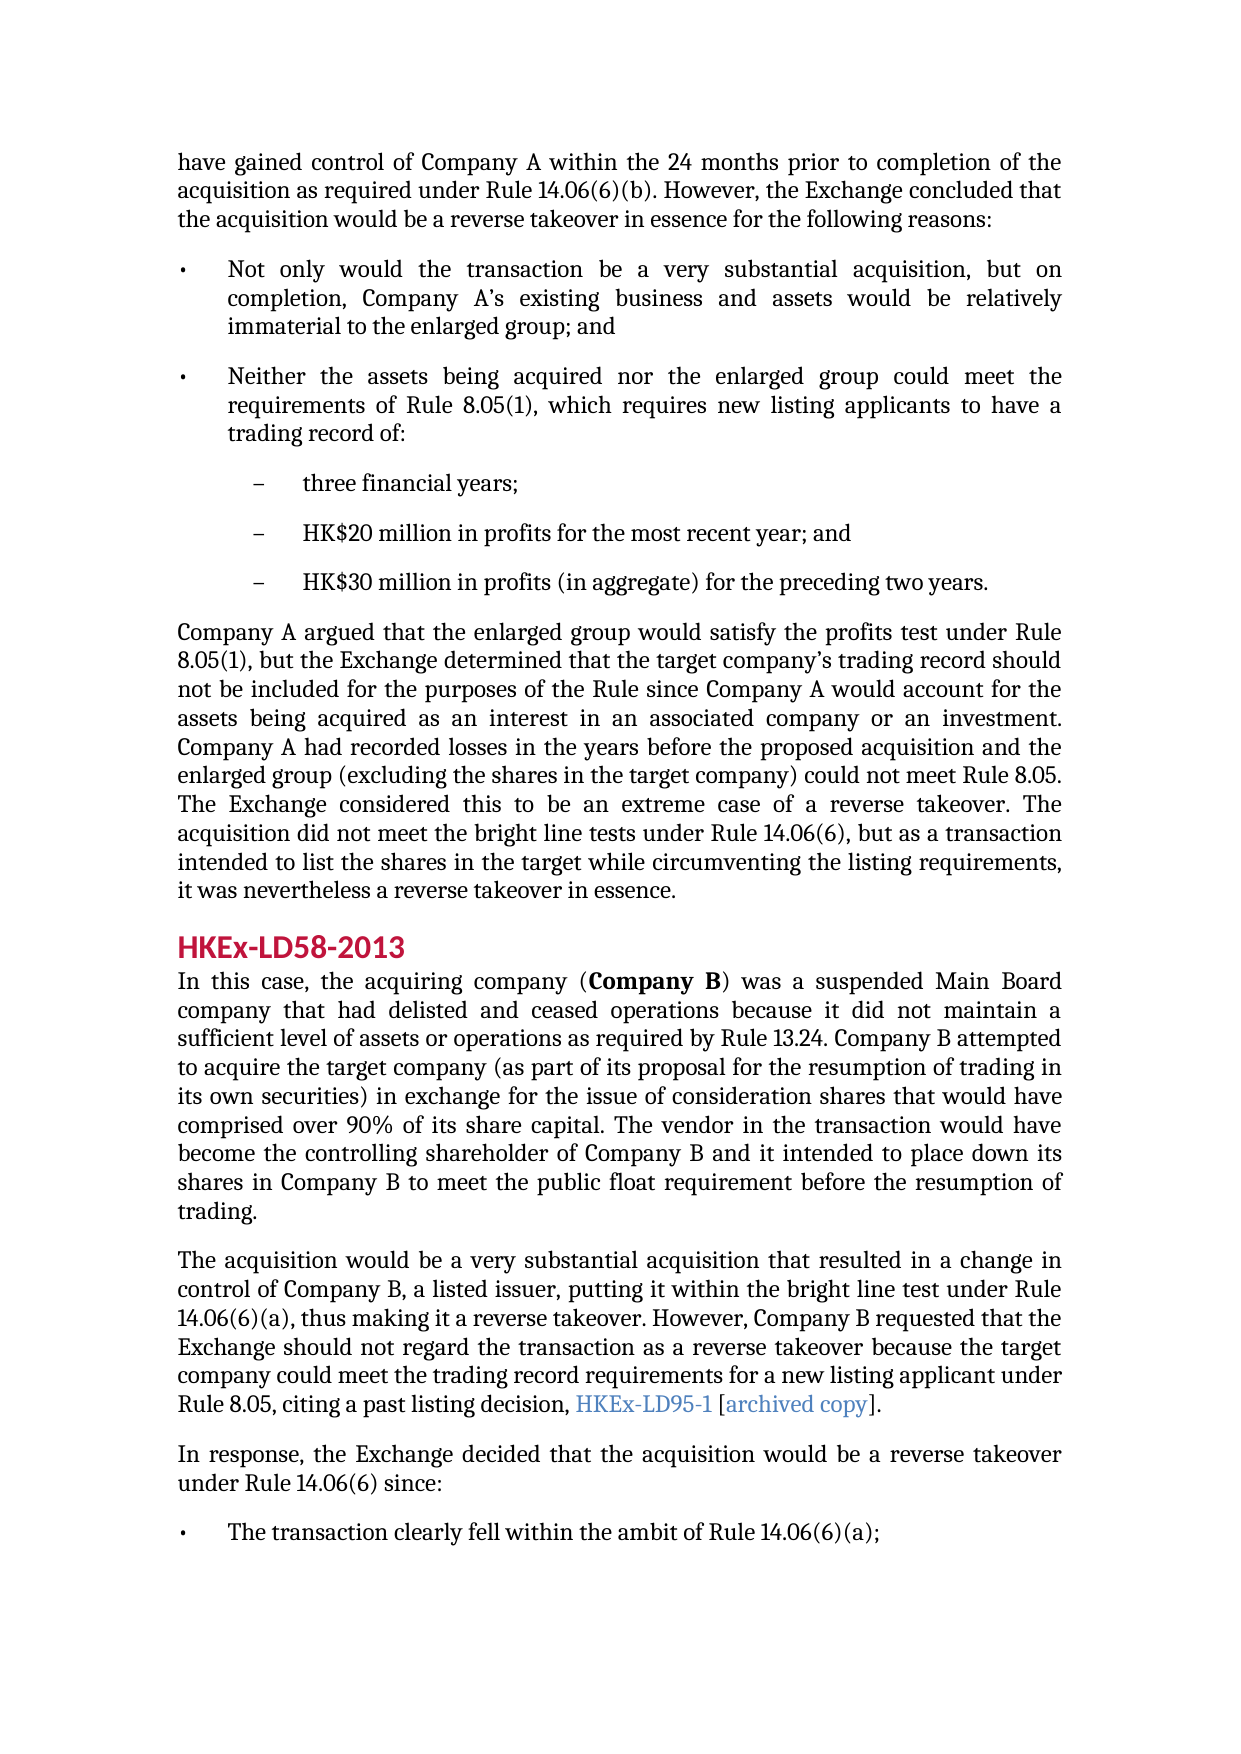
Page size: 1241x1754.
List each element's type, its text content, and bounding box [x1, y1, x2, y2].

text In this case, the acquiring company (Company B) was a suspended Main Board company that had delisted and ceased operations because it did not maintain a sufficient level of assets or operations as required by Rule 13.24. Company B attempted to acquire the target company (as part of its proposal for the resumption of trading in its own securities) in exchange for the issue of consideration shares that would have comprised over 90% of its share capital. The vendor in the transaction would have become the controlling shareholder of Company B and it intended to place down its shares in Company B to meet the public float requirement before the resumption of trading. [177, 967, 1063, 1226]
list three financial years; [252, 469, 1063, 498]
list HK$30 million in profits (in aggregate) for the preceding two years. [252, 568, 1063, 597]
list HK$20 million in profits for the most recent year; and [252, 518, 1063, 547]
list Neither the assets being acquired nor the enlarged group could meet the requirements of Rule 8.05(1), which requires new listing applicants to have a trading record of: [177, 362, 1063, 448]
list The transaction clearly fell within the ambit of Rule 14.06(6)(a); [177, 1518, 1063, 1547]
text In response, the Exchange decided that the acquisition would be a reverse takeover under Rule 14.06(6) since: [177, 1440, 1063, 1497]
text Company A argued that the enlarged group would satisfy the profits test under Rule 8.05(1), but the Exchange determined that the target company’s trading record should not be included for the purposes of the Rule since Company A would account for the assets being acquired as an interest in an associated company or an investment. Company A had recorded losses in the years before the proposed acquisition and the enlarged group (excluding the shares in the target company) could not meet Rule 8.05. The Exchange considered this to be an extreme case of a reverse takeover. The acquisition did not meet the bright line tests under Rule 14.06(6), but as a transaction intended to list the shares in the target while circumventing the listing requirements, it was nevertheless a reverse takeover in essence. [177, 618, 1063, 905]
subtitle HKEx-LD58-2013 [177, 926, 1063, 967]
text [177, 148, 1063, 234]
text The acquisition would be a very substantial acquisition that resulted in a change in control of Company B, a listed issuer, putting it within the bright line test under Rule 14.06(6)(a), thus making it a reverse takeover. However, Company B requested that the Exchange should not regard the transaction as a reverse takeover because the target company could meet the trading record requirements for a new listing applicant under Rule 8.05, citing a past listing decision, HKEx-LD95-1 [archived copy]. [177, 1246, 1063, 1419]
list Not only would the transaction be a very substantial acquisition, but on completion, Company A’s existing business and assets would be relatively immaterial to the enlarged group; and [177, 255, 1063, 341]
